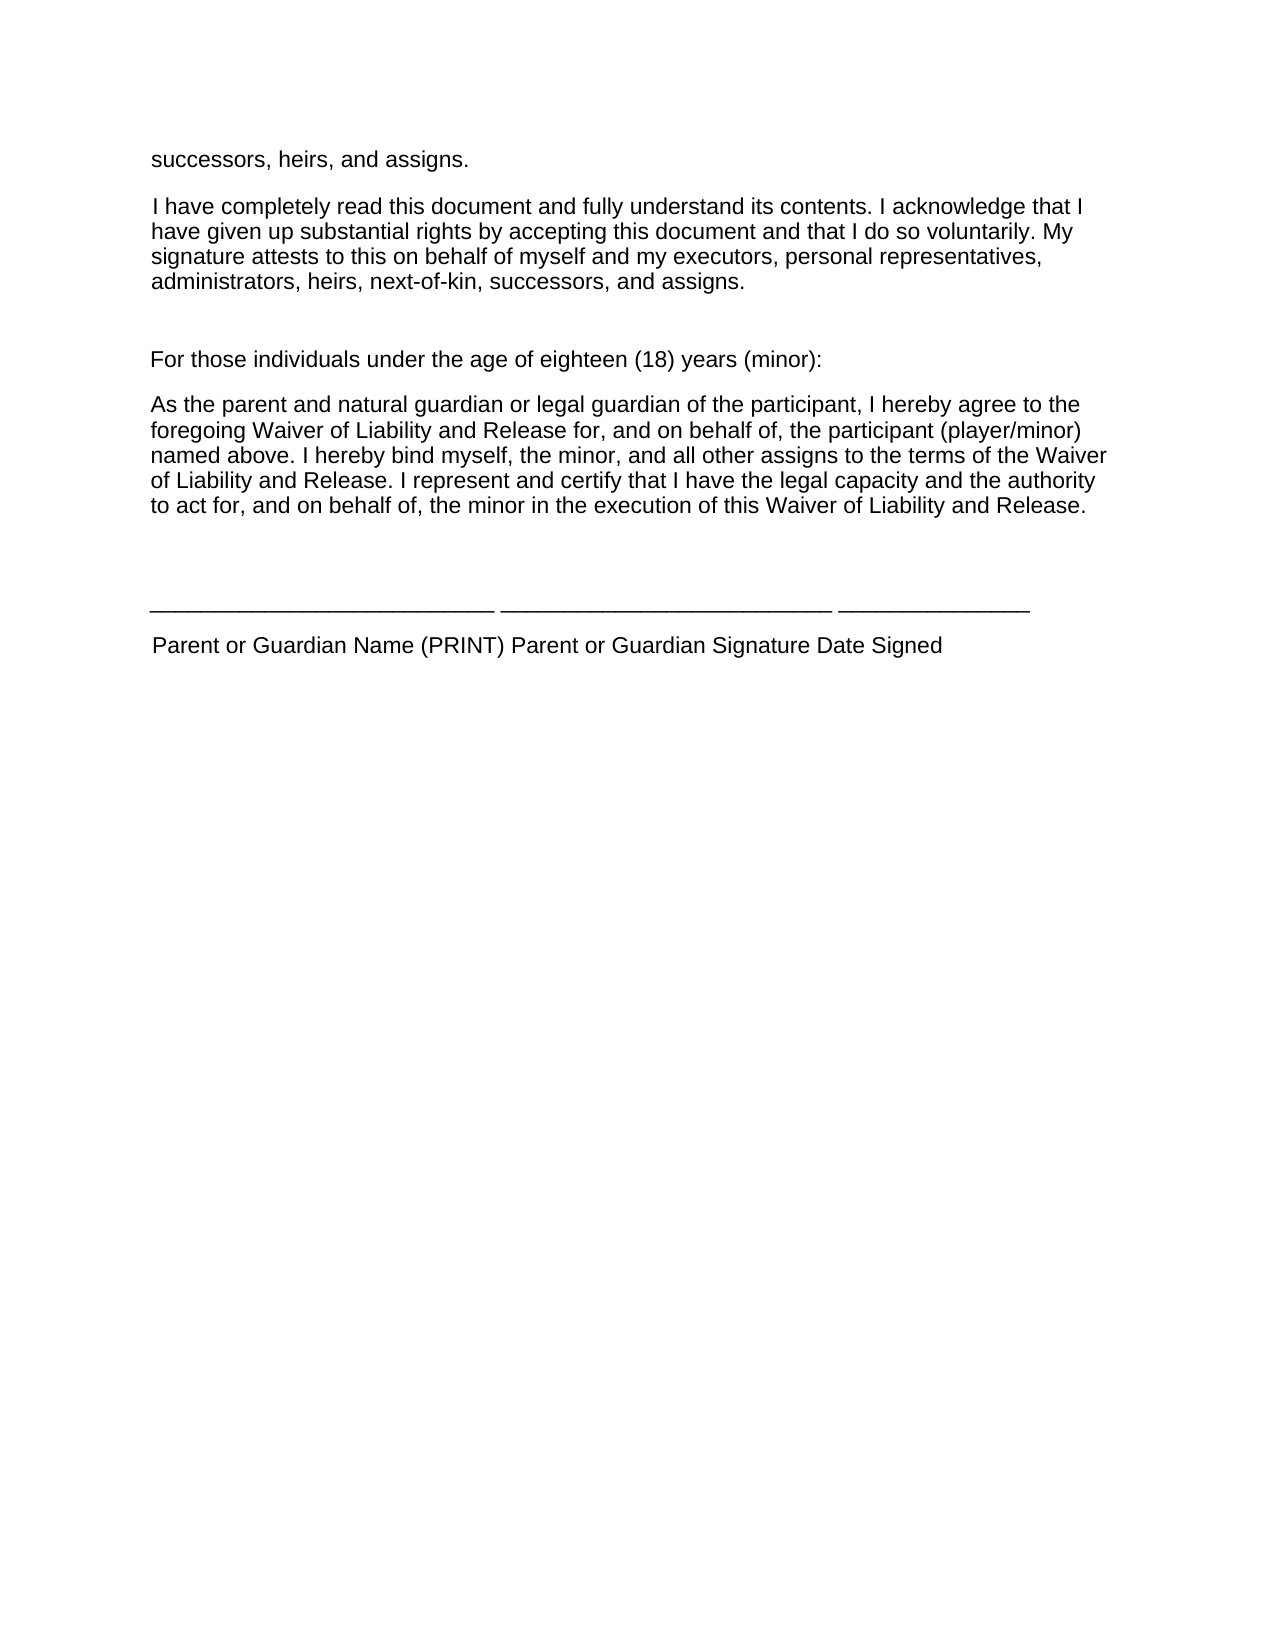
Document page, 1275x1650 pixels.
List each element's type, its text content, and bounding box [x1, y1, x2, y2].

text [151, 148, 1054, 173]
text ___________________________ __________________________ _______________ Parent or Guardian Name (PRINT) Parent or Guardian Signature Date Signed [150, 587, 1092, 658]
text I have completely read this document and fully understand its contents. I acknowledge that I have given up substantial rights by accepting this document and that I do so voluntarily. My signature attests to this on behalf of myself and my executors, personal representatives, administrators, heirs, next-of-kin, successors, and assigns. [151, 194, 1094, 295]
text As the parent and natural guardian or legal guardian of the participant, I hereby agree to the foregoing Waiver of Liability and Release for, and on behalf of, the participant (player/minor) named above. I hereby bind myself, the minor, and all other assigns to the terms of the Waiver of Liability and Release. I represent and certify that I have the legal capacity and the authority to act for, and on behalf of, the minor in the execution of this Waiver of Liability and Release. [150, 393, 1120, 518]
text For those individuals under the age of eighteen (18) years (minor): [150, 346, 1131, 373]
